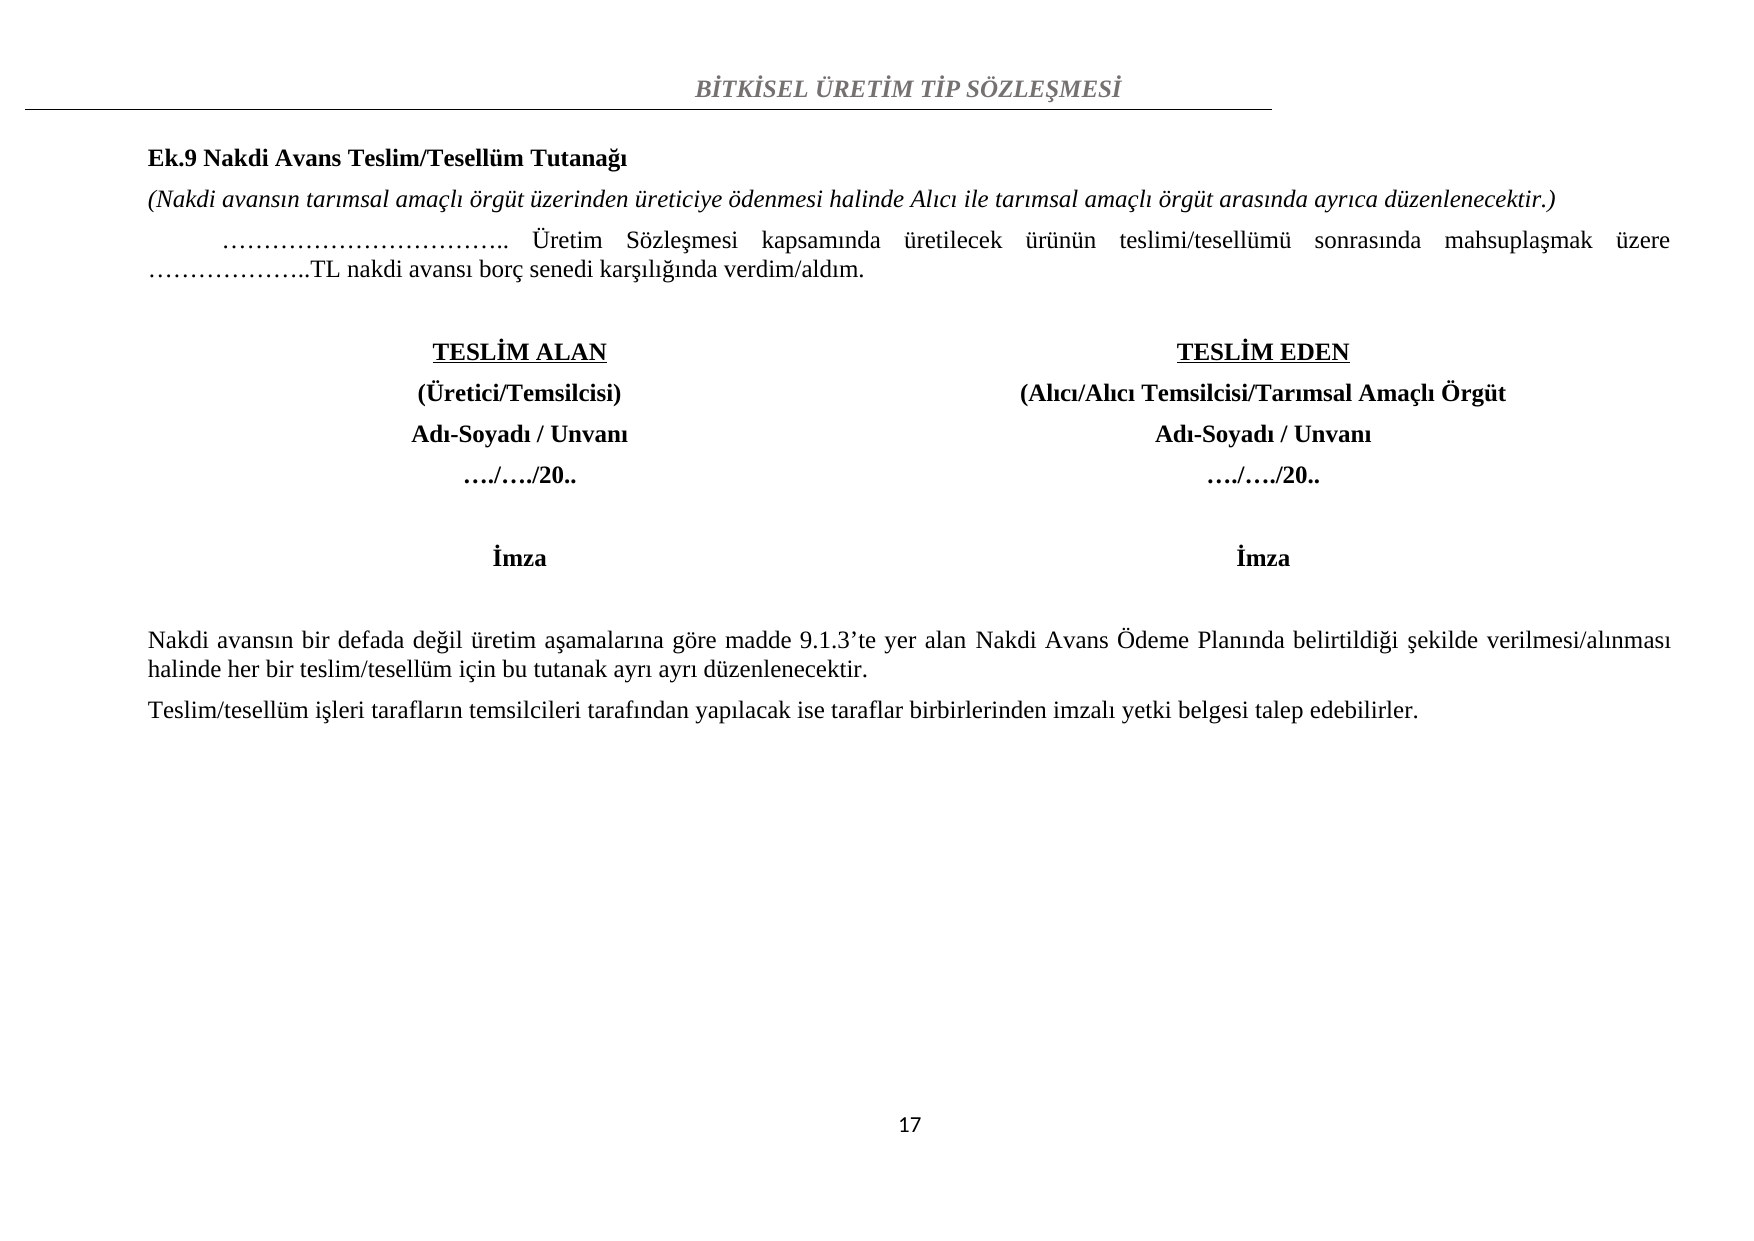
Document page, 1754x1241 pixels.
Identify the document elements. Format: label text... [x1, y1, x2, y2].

table_cell İmza [891, 502, 1635, 584]
table_cell (Üretici/Temsilcisi) [148, 378, 891, 419]
text …………………………….. Üretim Sözleşmesi kapsamında üretilecek ürünün teslimi/tesellümü sonrasında mahsuplaşmak üzere ………………..TL nakdi avansı borç senedi karşılığında verdim/aldım. [148, 226, 1671, 283]
text Teslim/tesellüm işleri tarafların temsilcileri tarafından yapılacak ise taraflar birbirlerinden imzalı yetki belgesi talep edebilirler. [148, 696, 1671, 724]
table_cell İmza [148, 502, 891, 584]
table_cell …./…./20.. [891, 461, 1635, 502]
table_cell Adı-Soyadı / Unvanı [891, 419, 1635, 461]
table_cell (Alıcı/Alıcı Temsilcisi/Tarımsal Amaçlı Örgüt [891, 378, 1635, 419]
table_cell Adı-Soyadı / Unvanı [148, 419, 891, 461]
table_header TESLİM ALAN [148, 337, 891, 378]
text (Nakdi avansın tarımsal amaçlı örgüt üzerinden üreticiye ödenmesi halinde Alıcı ile tarımsal amaçlı örgüt arasında ayrıca düzenlenecektir.) [148, 184, 1671, 213]
table_header TESLİM EDEN [891, 337, 1635, 378]
text Nakdi avansın bir defada değil üretim aşamalarına göre madde 9.1.3’te yer alan Nakdi Avans Ödeme Planında belirtildiği şekilde verilmesi/alınması halinde her bir teslim/tesellüm için bu tutanak ayrı ayrı düzenlenecektir. [148, 626, 1671, 683]
text Ek.9 Nakdi Avans Teslim/Tesellüm Tutanağı [148, 143, 1671, 172]
table_cell …./…./20.. [148, 461, 891, 502]
